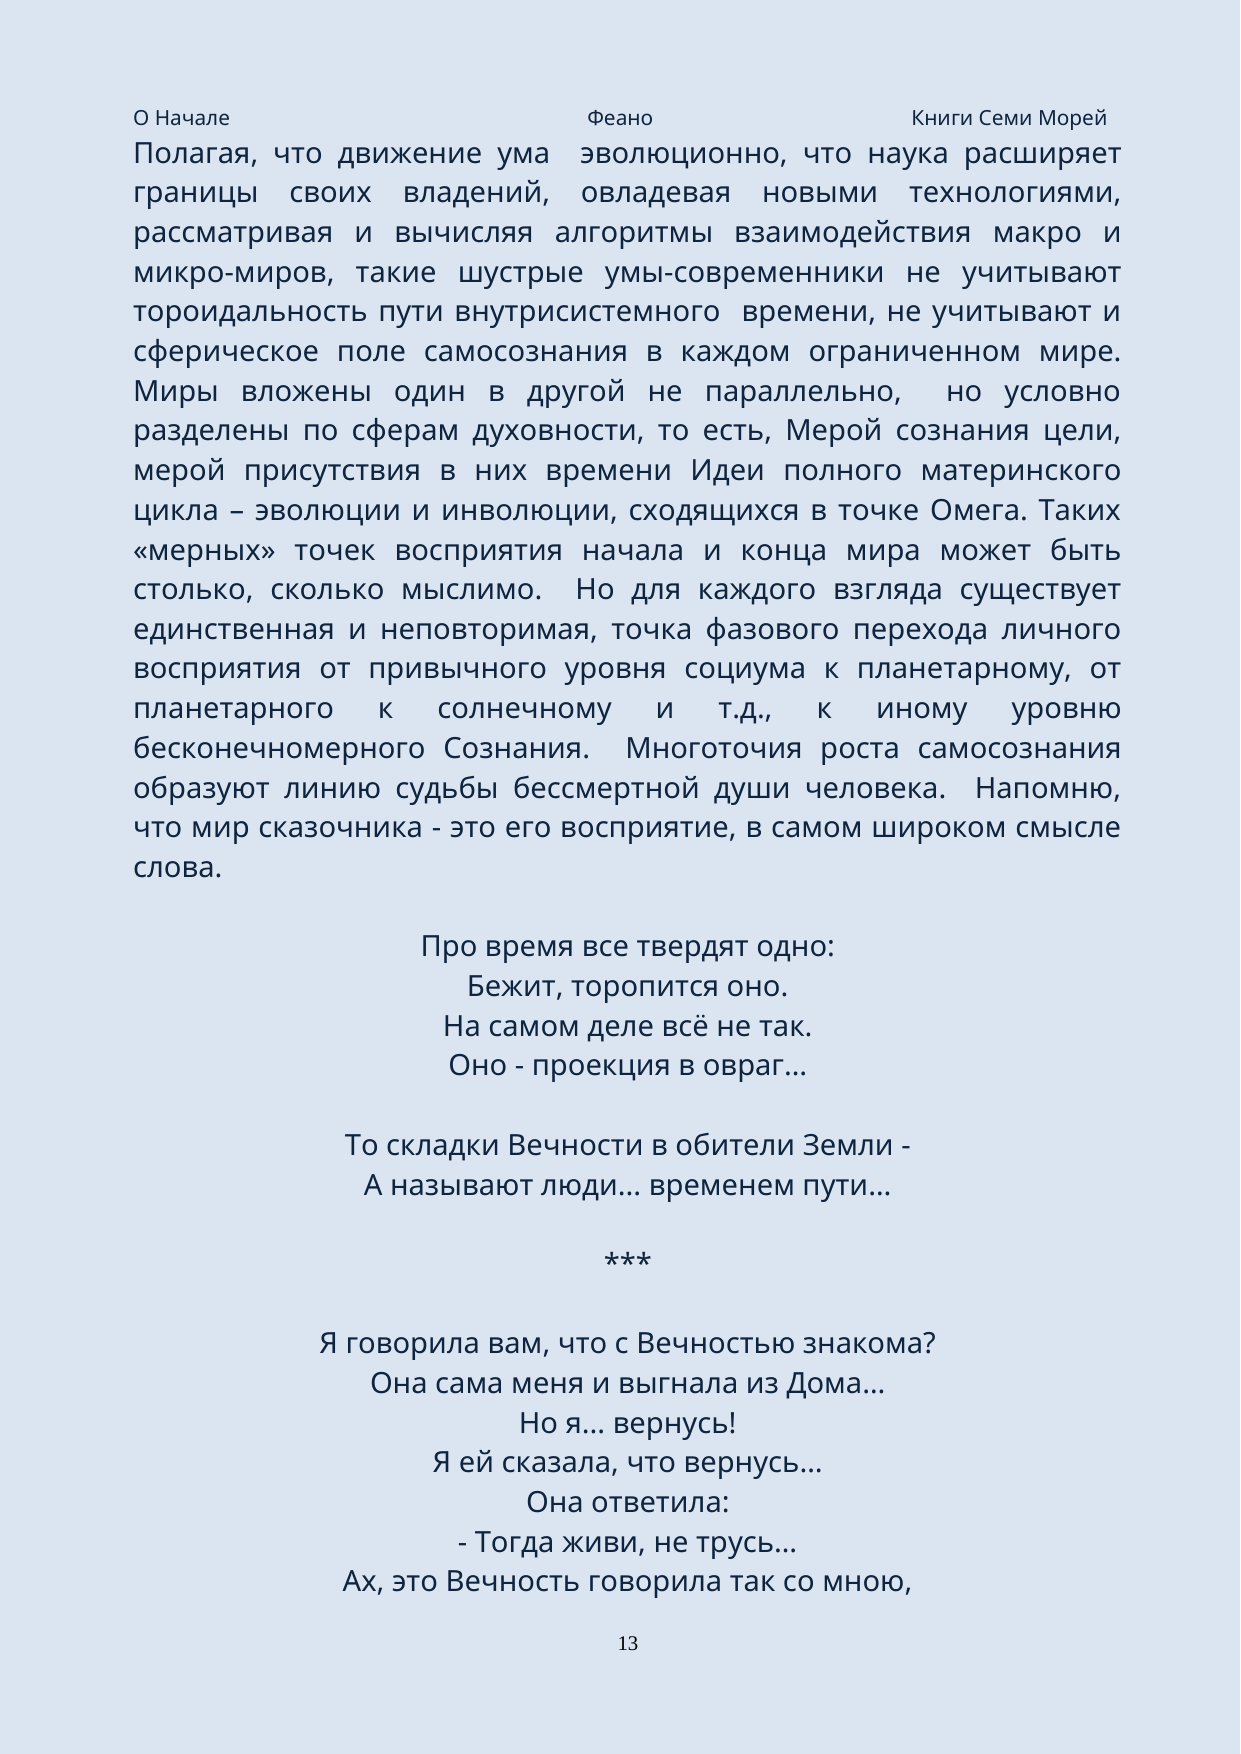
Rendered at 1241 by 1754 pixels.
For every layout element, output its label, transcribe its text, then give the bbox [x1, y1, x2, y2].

text На самом деле всё не так. [133, 1005, 1122, 1045]
text *** [133, 1243, 1122, 1283]
text Она ответила: [133, 1481, 1122, 1521]
text А называют люди... временем пути… [133, 1164, 1122, 1203]
text Про время все твердят одно: [133, 926, 1122, 965]
text То складки Вечности в обители Земли - [133, 1124, 1122, 1164]
text Бежит, торопится оно. [133, 965, 1122, 1005]
text Оно - проекция в овраг… [133, 1045, 1122, 1084]
text Ах, это Вечность говорила так со мною, [133, 1561, 1122, 1600]
text Но я... вернусь! [133, 1402, 1122, 1442]
text Я говорила вам, что с Вечностью знакома? [133, 1322, 1122, 1362]
text Я ей сказала, что вернусь… [133, 1442, 1122, 1481]
text Она сама меня и выгнала из Дома… [133, 1362, 1122, 1402]
text - Тогда живи, не трусь… [133, 1521, 1122, 1561]
text Полагая, что движение ума эволюционно, что наука расширяет границы своих владений, овладевая новыми технологиями, рассматривая и вычисляя алгоритмы взаимодействия макро и микро-миров, такие шустрые умы-современники не учитывают тороидальность пути внутрисистемного времени, не учитывают и сферическое поле самосознания в каждом ограниченном мире. Миры вложены один в другой не параллельно, но условно разделены по сферам духовности, то есть, Мерой сознания цели, мерой присутствия в них времени Идеи полного материнского цикла – эволюции и инволюции, сходящихся в точке Омега. Таких «мерных» точек восприятия начала и конца мира может быть столько, сколько мыслимо. Но для каждого взгляда существует единственная и неповторимая, точка фазового перехода личного восприятия от привычного уровня социума к планетарному, от планетарного к солнечному и т.д., к иному уровню бесконечномерного Сознания. Многоточия роста самосознания образуют линию судьбы бессмертной души человека. Напомню, что мир сказочника - это его восприятие, в самом широком смысле слова. [133, 132, 1122, 886]
